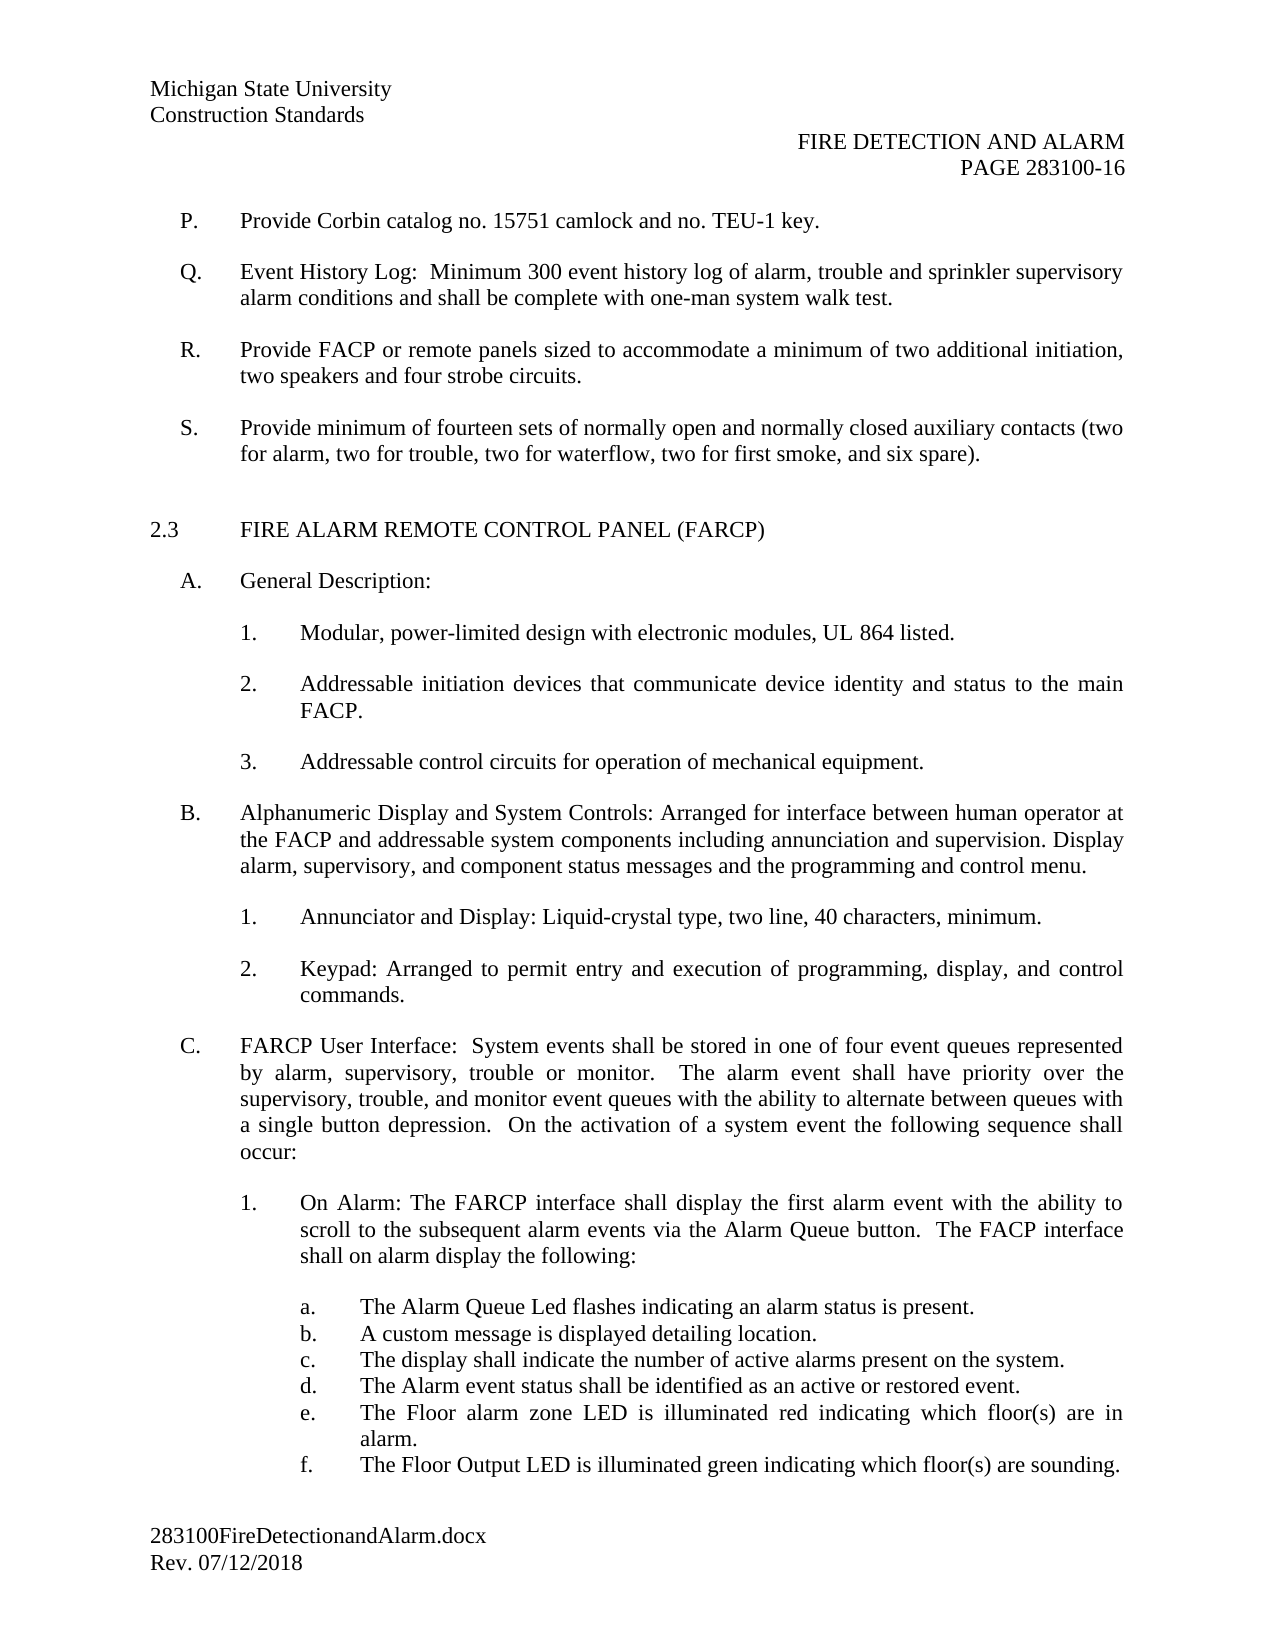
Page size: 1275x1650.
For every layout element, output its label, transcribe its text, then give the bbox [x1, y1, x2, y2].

text Provide minimum of fourteen sets of normally open and normally closed auxiliary contacts (two for alarm, two for trouble, two for waterflow, two for first smoke, and six spare). [180, 413, 1125, 466]
text Keypad: Arranged to permit entry and execution of programming, display, and control commands. [240, 955, 1125, 1007]
text The Alarm event status shall be identified as an active or restored event. [300, 1372, 1125, 1399]
text Event History Log: Minimum 300 event history log of alarm, trouble and sprinkler supervisory alarm conditions and shall be complete with one-man system walk test. [180, 258, 1125, 311]
text The Alarm Queue Led flashes indicating an alarm status is present. [300, 1293, 1125, 1320]
text Addressable control circuits for operation of mechanical equipment. [240, 748, 1125, 774]
text FIRE ALARM REMOTE CONTROL PANEL (FARCP) [150, 516, 1125, 543]
text Provide Corbin catalog no. 15751 camlock and no. TEU-1 key. [180, 207, 1125, 233]
text Addressable initiation devices that communicate device identity and status to the main FACP. [240, 670, 1125, 723]
text On Alarm: The FARCP interface shall display the first alarm event with the ability to scroll to the subsequent alarm events via the Alarm Queue button. The FACP interface shall on alarm display the following: [240, 1189, 1125, 1268]
text General Description: [180, 568, 1125, 594]
text Provide FACP or remote panels sized to accommodate a minimum of two additional initiation, two speakers and four strobe circuits. [180, 336, 1125, 388]
text Modular, power-limited design with electronic modules, UL 864 listed. [240, 619, 1125, 645]
text A custom message is displayed detailing location. [300, 1320, 1125, 1346]
text The Floor alarm zone LED is illuminated red indicating which floor(s) are in alarm. [300, 1399, 1125, 1451]
text Alphanumeric Display and System Controls: Arranged for interface between human operator at the FACP and addressable system components including annunciation and supervision. Display alarm, supervisory, and component status messages and the programming and control menu. [180, 799, 1125, 878]
text The display shall indicate the number of active alarms present on the system. [300, 1346, 1125, 1372]
text Annunciator and Display: Liquid-crystal type, two line, 40 characters, minimum. [240, 903, 1125, 930]
text The Floor Output LED is illuminated green indicating which floor(s) are sounding. [300, 1451, 1125, 1478]
text FARCP User Interface: System events shall be stored in one of four event queues represented by alarm, supervisory, trouble or monitor. The alarm event shall have priority over the supervisory, trouble, and monitor event queues with the ability to alternate between queues with a single button depression. On the activation of a system event the following sequence shall occur: [180, 1032, 1125, 1164]
